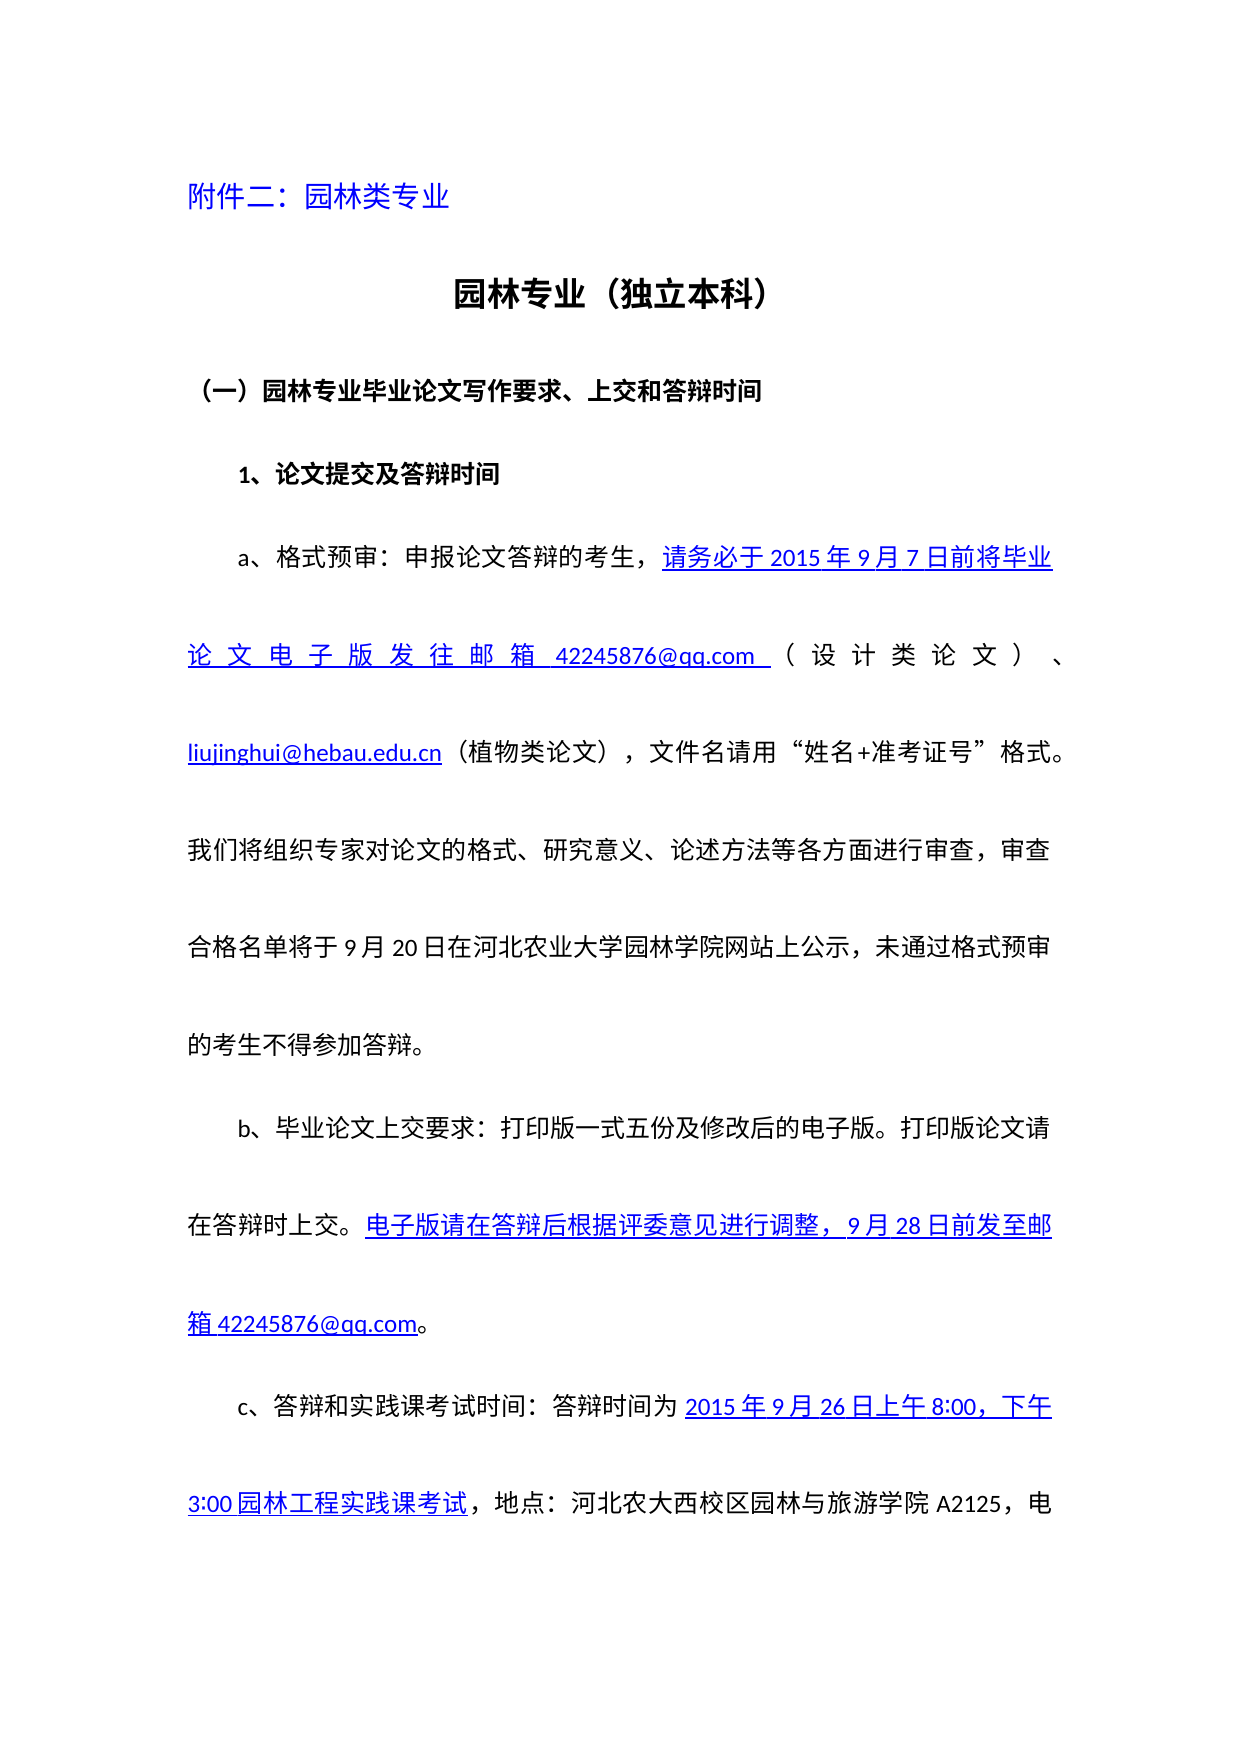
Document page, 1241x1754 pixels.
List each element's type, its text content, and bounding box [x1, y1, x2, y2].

text （一）园林专业毕业论文写作要求、上交和答辩时间 [187, 357, 1053, 422]
text a、格式预审：申报论文答辩的考生，请务必于2015年9月7日前将毕业论文电子版发往邮箱42245876@qq.com（设计类论文）、liujinghui@hebau.edu.cn（植物类论文），文件名请用“姓名+准考证号”格式。我们将组织专家对论文的格式、研究意义、论述方法等各方面进行审查，审查合格名单将于在河北农业大学园林学院网站上公示，未通过格式预审的考生不得参加答辩。 [187, 523, 1053, 1076]
text b、毕业论文上交要求：打印版一式五份及修改后的电子版。打印版论文请在答辩时上交。电子版请在答辩后根据评委意见进行调整，9月28日前发至邮箱42245876@qq.com。 [187, 1094, 1053, 1354]
text 园林专业（独立本科） [187, 259, 1053, 324]
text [187, 1372, 1053, 1534]
text 1、论文提交及答辩时间 [187, 440, 1053, 505]
text 附件二：园林类专业 [187, 162, 1053, 227]
